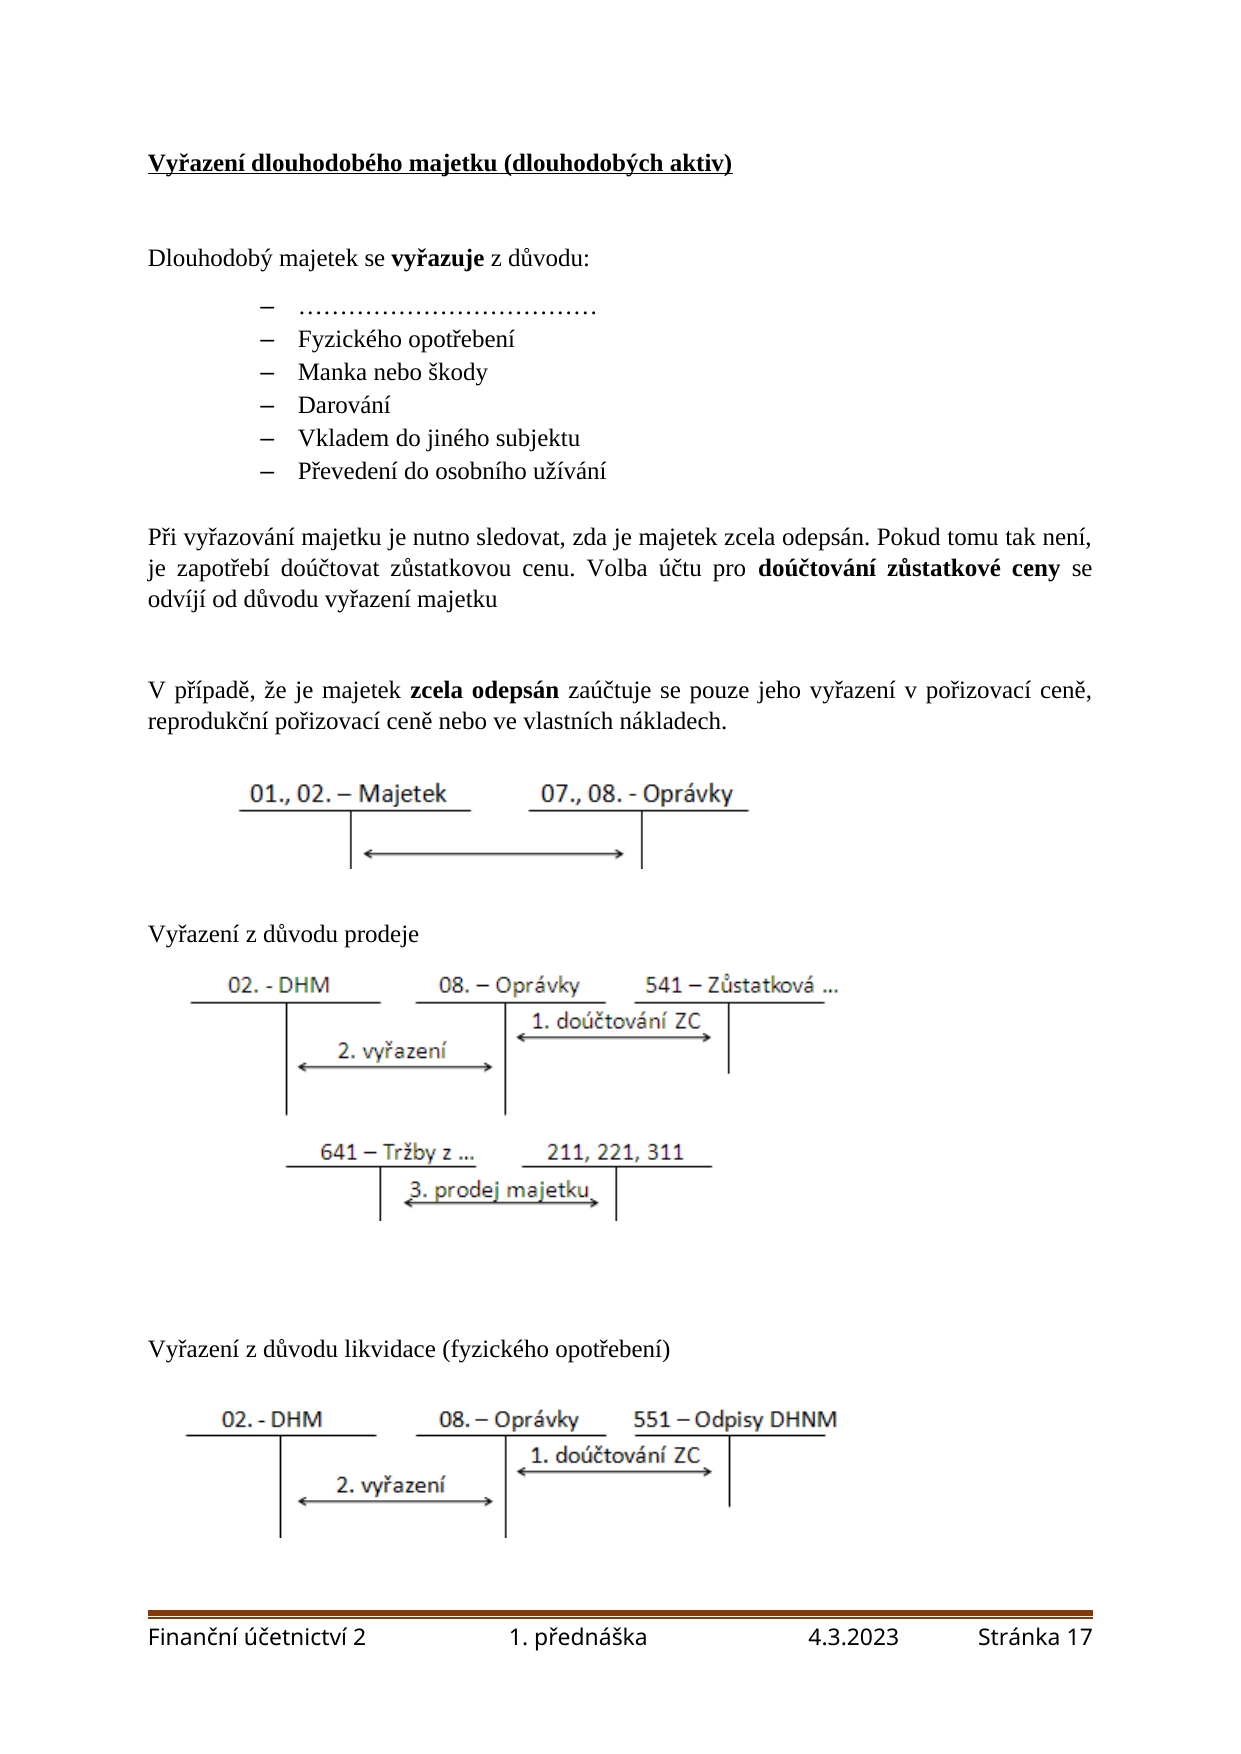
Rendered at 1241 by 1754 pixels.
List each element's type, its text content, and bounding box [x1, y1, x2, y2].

text Dlouhodobý majetek se vyřazuje z důvodu: [148, 243, 1093, 272]
picture [147, 753, 898, 869]
text Vyřazení z důvodu likvidace (fyzického opotřebení) [148, 1334, 1093, 1363]
list ……………………………… [260, 291, 1093, 319]
list Vkladem do jiného subjektu [260, 423, 1093, 452]
list Darování [260, 390, 1093, 419]
text Vyřazení dlouhodobého majetku (dlouhodobých aktiv) [148, 148, 1093, 176]
list Převedení do osobního užívání [260, 456, 1093, 485]
picture [147, 967, 897, 1221]
text Při vyřazování majetku je nutno sledovat, zda je majetek zcela odepsán. Pokud tomu tak není, je zapotřebí doúčtovat zůstatkovou cenu. Volba účtu pro doúčtování zůstatkové ceny se odvíjí od důvodu vyřazení majetku [148, 522, 1093, 613]
text Vyřazení z důvodu prodeje [148, 919, 1093, 948]
list Manka nebo škody [260, 357, 1093, 386]
text V případě, že je majetek zcela odepsán zaúčtuje se pouze jeho vyřazení v pořizovací ceně, reprodukční pořizovací ceně nebo ve vlastních nákladech. [148, 675, 1093, 735]
list Fyzického opotřebení [260, 324, 1093, 353]
picture [147, 1382, 898, 1538]
